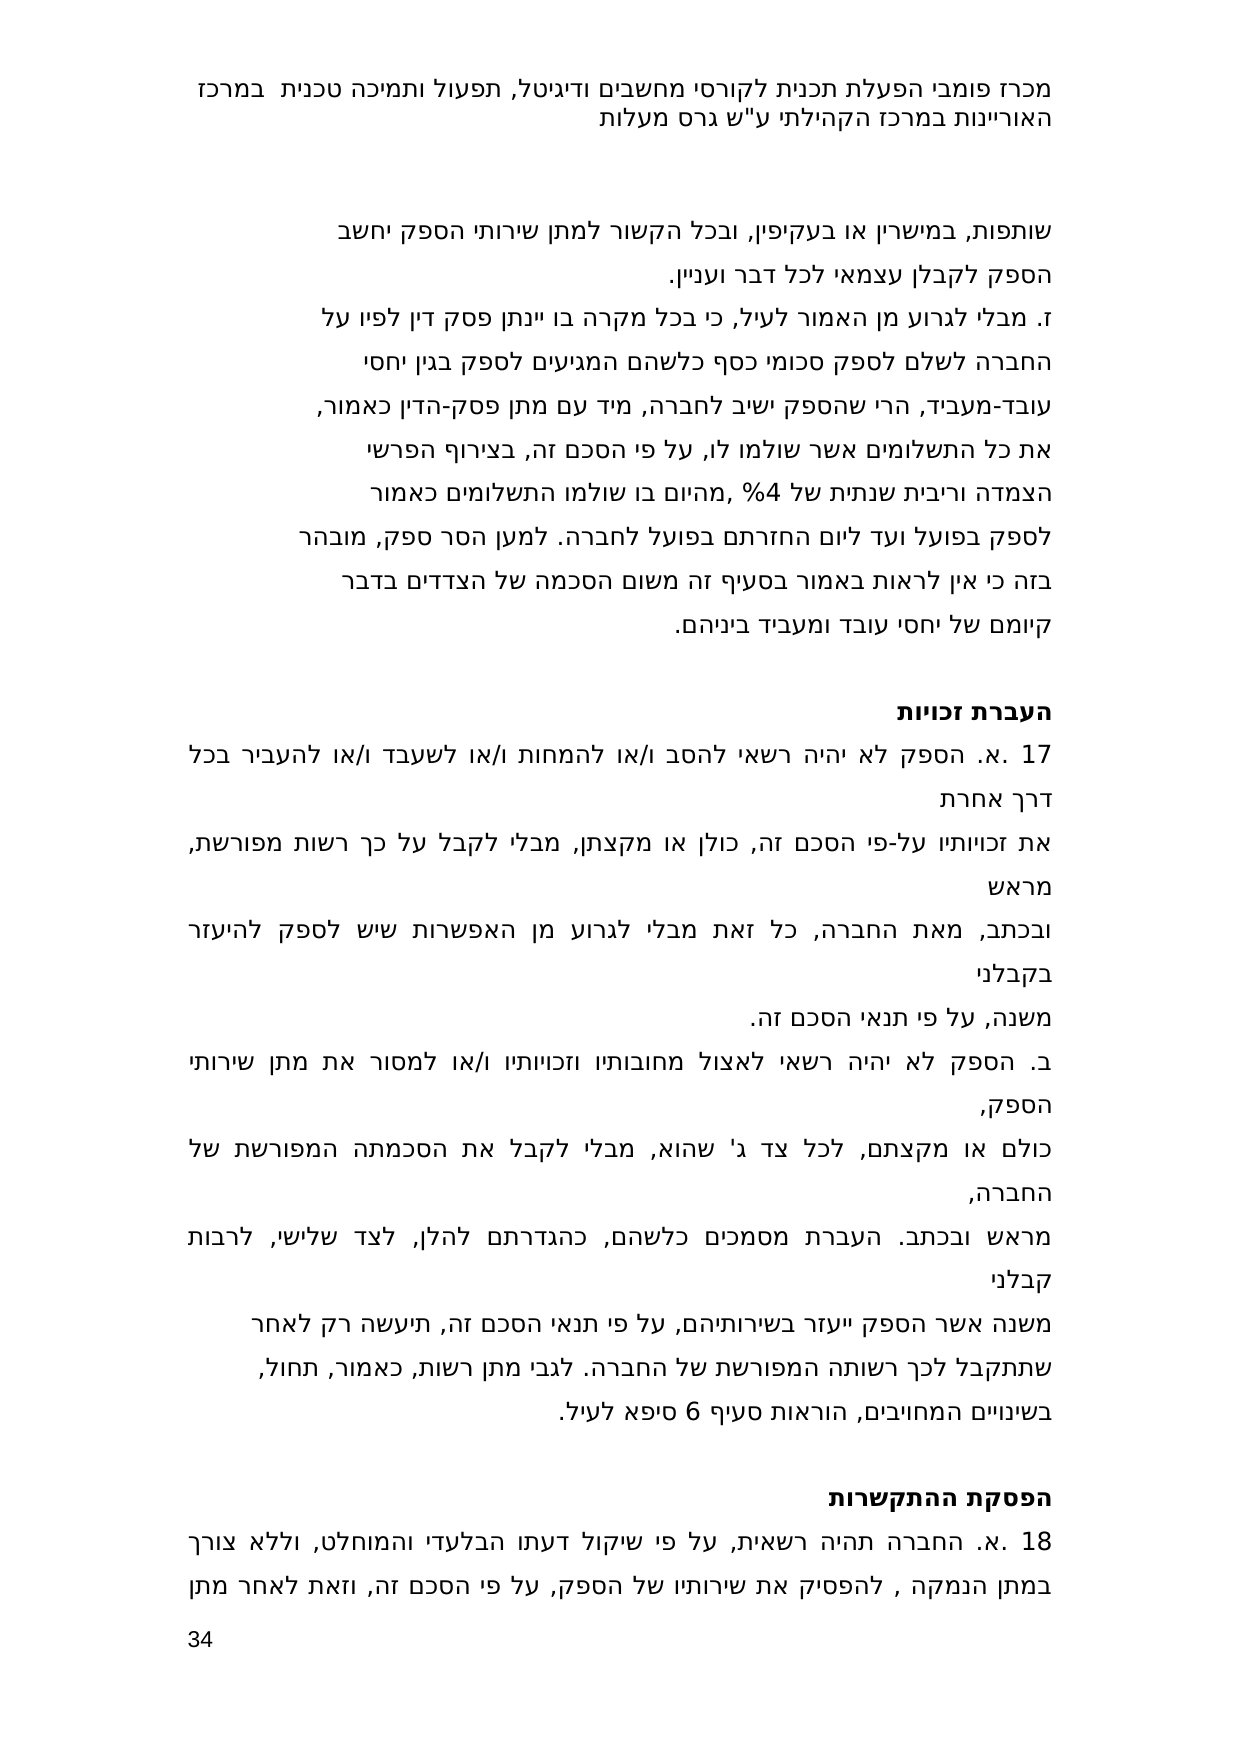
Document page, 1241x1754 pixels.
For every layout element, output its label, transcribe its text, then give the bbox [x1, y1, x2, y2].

text בזה כי אין לראות באמור בסעיף זה משום הסכמה של הצדדים בדבר [187, 566, 1053, 595]
text את זכויותיו על-פי הסכם זה, כולן או מקצתן, מבלי לקבל על כך רשות מפורשת, מראש [187, 828, 1053, 901]
text החברה לשלם לספק סכומי כסף כלשהם המגיעים לספק בגין יחסי [187, 347, 1053, 377]
text ז. מבלי לגרוע מן האמור לעיל, כי בכל מקרה בו יינתן פסק דין לפיו על [187, 304, 1053, 333]
text שותפות, במישרין או בעקיפין, ובכל הקשור למתן שירותי הספק יחשב [187, 216, 1053, 245]
text לספק בפועל ועד ליום החזרתם בפועל לחברה. למען הסר ספק, מובהר [187, 522, 1053, 552]
text משנה אשר הספק ייעזר בשירותיהם, על פי תנאי הסכם זה, תיעשה רק לאחר [187, 1309, 1053, 1338]
text קיומם של יחסי עובד ומעביד ביניהם. [187, 610, 1053, 639]
text 17 .א. הספק לא יהיה רשאי להסב ו/או להמחות ו/או לשעבד ו/או להעביר בכל דרך אחרת [187, 741, 1053, 813]
text בשינויים המחויבים, הוראות סעיף 6 סיפא לעיל. [187, 1397, 1053, 1469]
text כולם או מקצתם, לכל צד ג' שהוא, מבלי לקבל את הסכמתה המפורשת של החברה, [187, 1134, 1053, 1207]
text עובד-מעביד, הרי שהספק ישיב לחברה, מיד עם מתן פסק-הדין כאמור, [187, 391, 1053, 420]
text משנה, על פי תנאי הסכם זה. [187, 1003, 1053, 1032]
text ובכתב, מאת החברה, כל זאת מבלי לגרוע מן האפשרות שיש לספק להיעזר בקבלני [187, 916, 1053, 988]
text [187, 1527, 1053, 1600]
text מראש ובכתב. העברת מסמכים כלשהם, כהגדרתם להלן, לצד שלישי, לרבות קבלני [187, 1222, 1053, 1295]
text העברת זכויות [187, 697, 1053, 726]
text ב. הספק לא יהיה רשאי לאצול מחובותיו וזכויותיו ו/או למסור את מתן שירותי הספק, [187, 1047, 1053, 1120]
text הספק לקבלן עצמאי לכל דבר ועניין. [187, 260, 1053, 289]
text הפסקת ההתקשרות [187, 1483, 1053, 1513]
text שתתקבל לכך רשותה המפורשת של החברה. לגבי מתן רשות, כאמור, תחול, [187, 1353, 1053, 1382]
text הצמדה וריבית שנתית של %4 ,מהיום בו שולמו התשלומים כאמור [187, 479, 1053, 508]
text את כל התשלומים אשר שולמו לו, על פי הסכם זה, בצירוף הפרשי [187, 435, 1053, 464]
